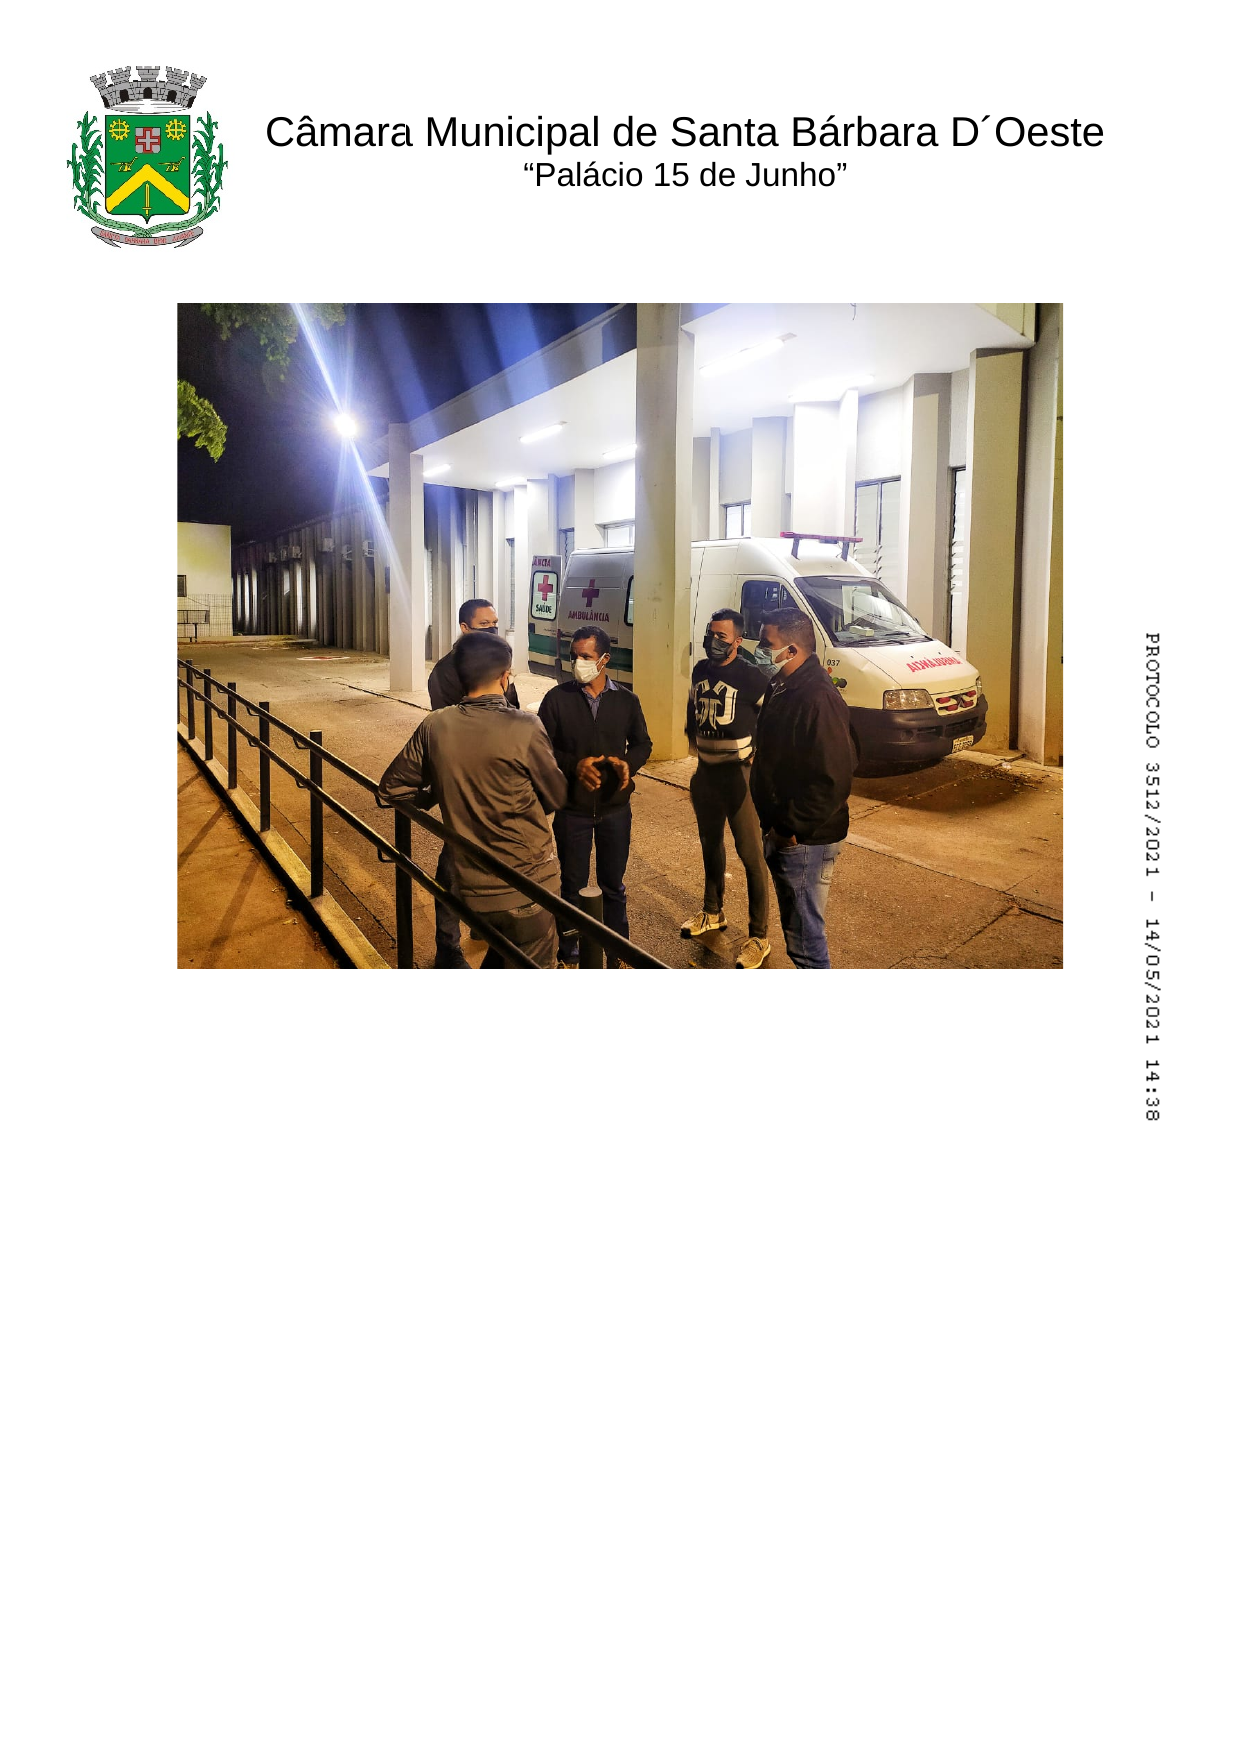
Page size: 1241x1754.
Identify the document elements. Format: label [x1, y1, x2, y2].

picture [1120, 629, 1183, 1125]
picture [66, 66, 235, 255]
picture [177, 303, 1064, 969]
